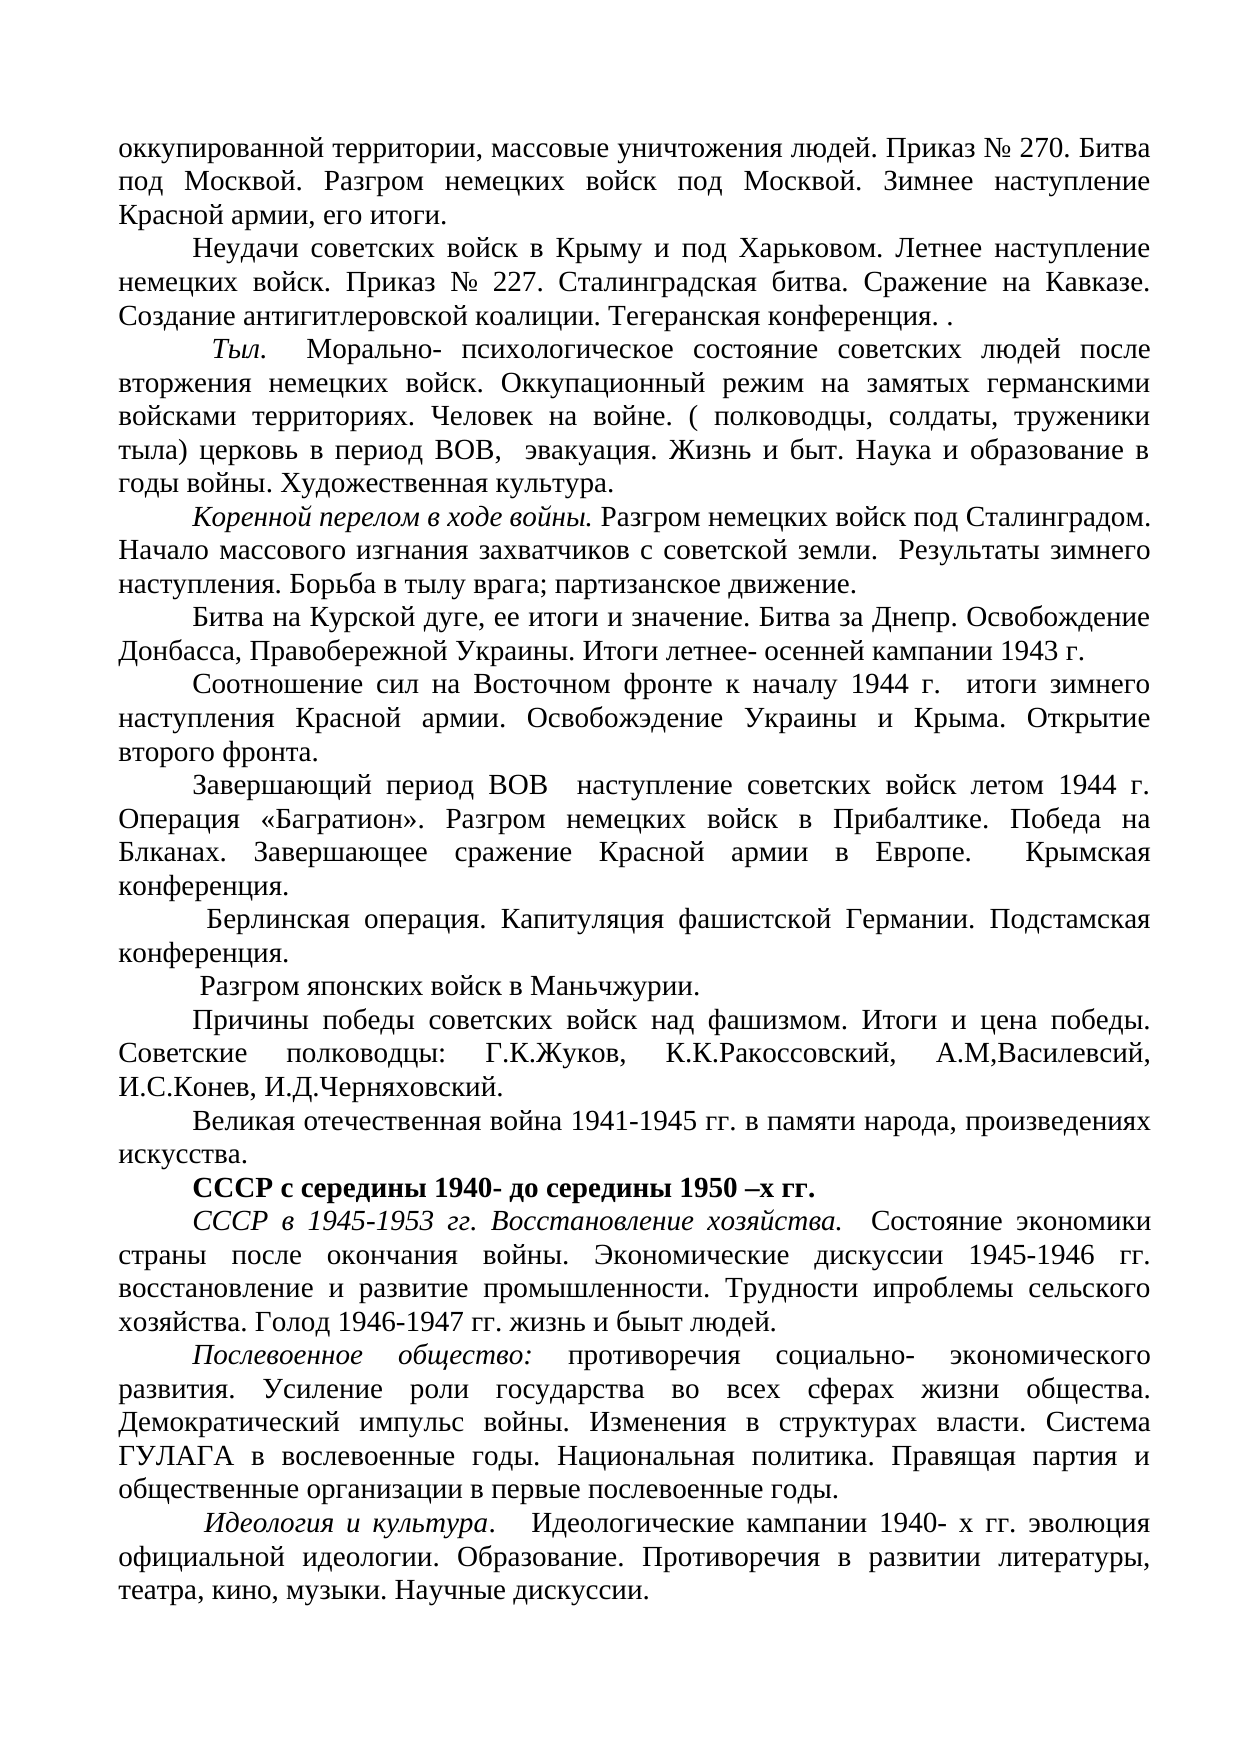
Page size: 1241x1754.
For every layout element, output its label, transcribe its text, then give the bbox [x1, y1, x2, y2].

text Послевоенное общество: противоречия социально- экономического развития. Усиление роли государства во всех сферах жизни общества. Демократический импульс войны. Изменения в структурах власти. Система ГУЛАГА в вослевоенные годы. Национальная политика. Правящая партия и общественные организации в первые послевоенные годы. [118, 1337, 1151, 1505]
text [118, 130, 1151, 231]
text Причины победы советских войск над фашизмом. Итоги и цена победы. Советские полководцы: Г.К.Жуков, К.К.Ракоссовский, А.М,Василевсий, И.С.Конев, И.Д.Черняховский. [118, 1002, 1151, 1103]
text Великая отечественная война 1941-1945 гг. в памяти народа, произведениях искусства. [118, 1103, 1151, 1170]
text Разгром японских войск в Маньчжурии. [118, 968, 1151, 1002]
text Соотношение сил на Восточном фронте к началу 1944 г. итоги зимнего наступления Красной армии. Освобожэдение Украины и Крыма. Открытие второго фронта. [118, 667, 1151, 767]
text СССР в 1945-1953 гг. Восстановление хозяйства. Состояние экономики страны после окончания войны. Экономические дискуссии 1945-1946 гг. восстановление и развитие промышленности. Трудности ипроблемы сельского хозяйства. Голод 1946-1947 гг. жизнь и быыт людей. [118, 1203, 1151, 1337]
text Тыл. Морально- психологическое состояние советских людей после вторжения немецких войск. Оккупационный режим на замятых германскими войсками территориях. Человек на войне. ( полководцы, солдаты, труженики тыла) церковь в период ВОВ, эвакуация. Жизнь и быт. Наука и образование в годы войны. Художественная культура. [118, 331, 1151, 499]
text Неудачи советских войск в Крыму и под Харьковом. Летнее наступление немецких войск. Приказ № 227. Сталинградская битва. Сражение на Кавказе. Создание антигитлеровской коалиции. Тегеранская конференция. . [118, 231, 1151, 331]
text Коренной перелом в ходе войны. Разгром немецких войск под Сталинградом. Начало массового изгнания захватчиков с советской земли. Результаты зимнего наступления. Борьба в тылу врага; партизанское движение. [118, 499, 1151, 599]
text Идеология и культура. Идеологические кампании 1940- х гг. эволюция официальной идеологии. Образование. Противоречия в развитии литературы, театра, кино, музыки. Научные дискуссии. [118, 1505, 1151, 1606]
text СССР с середины 1940- до середины 1950 –х гг. [118, 1170, 1151, 1203]
text Битва на Курской дуге, ее итоги и значение. Битва за Днепр. Освобождение Донбасса, Правобережной Украины. Итоги летнее- осенней кампании 1943 г. [118, 599, 1151, 667]
text Завершающий период ВОВ наступление советских войск летом 1944 г. Операция «Багратион». Разгром немецких войск в Прибалтике. Победа на Блканах. Завершающее сражение Красной армии в Европе. Крымская конференция. [118, 767, 1151, 901]
text Берлинская операция. Капитуляция фашистской Германии. Подстамская конференция. [118, 901, 1151, 968]
